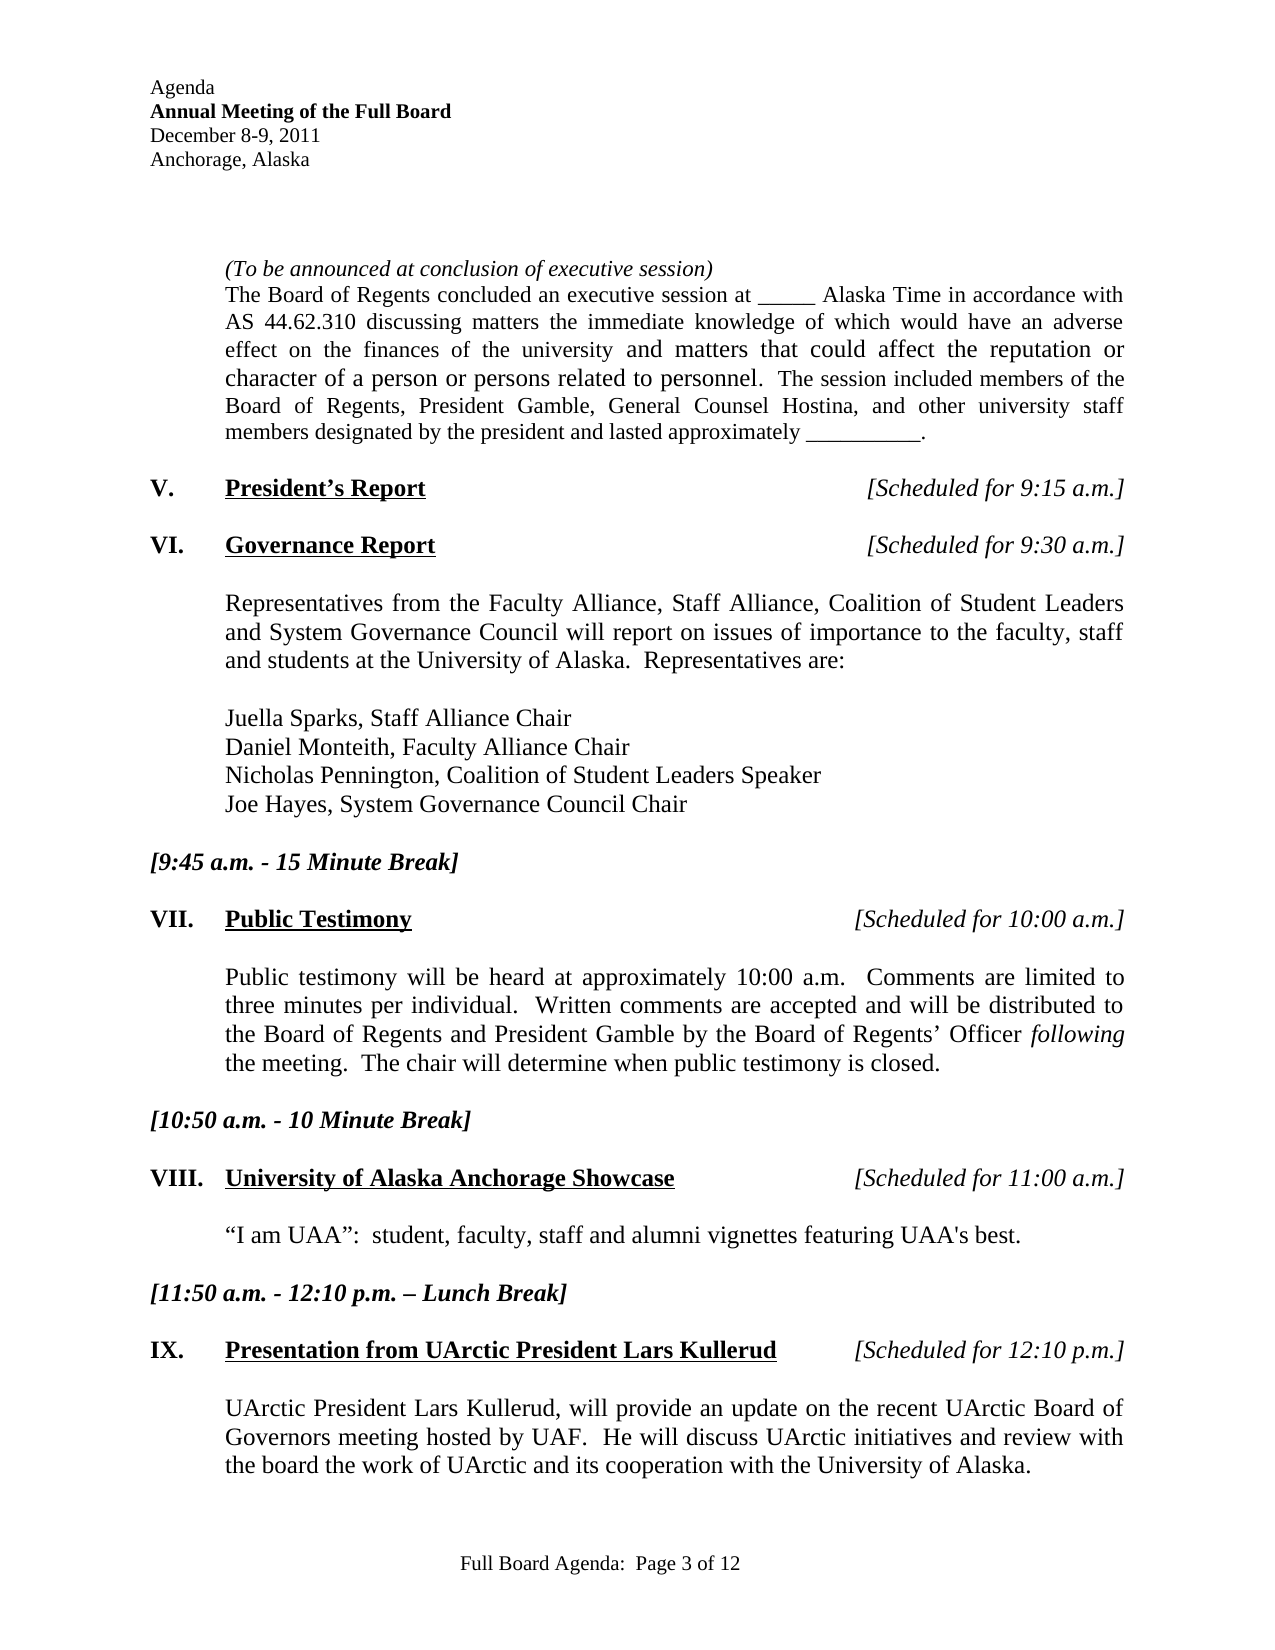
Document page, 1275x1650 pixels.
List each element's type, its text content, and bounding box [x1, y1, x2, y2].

text Daniel Monteith, Faculty Alliance Chair [150, 732, 1125, 761]
text UArctic President Lars Kullerud, will provide an update on the recent UArctic Board of Governors meeting hosted by UAF. He will discuss UArctic initiatives and review with the board the work of UArctic and its cooperation with the University of Alaska. [225, 1393, 1125, 1479]
text Nicholas Pennington, Coalition of Student Leaders Speaker [150, 761, 1125, 789]
text “I am UAA”: student, faculty, staff and alumni vignettes featuring UAA's best. [225, 1221, 1125, 1249]
text IX. Presentation from UArctic President Lars Kullerud [Scheduled for 12:10 p.m.] [150, 1336, 1125, 1364]
text VII. Public Testimony [Scheduled for 10:00 a.m.] [150, 904, 1125, 933]
text [11:50 a.m. - 12:10 p.m. – Lunch Break] [150, 1278, 1125, 1307]
text Representatives from the Faculty Alliance, Staff Alliance, Coalition of Student Leaders and System Governance Council will report on issues of importance to the faculty, staff and students at the University of Alaska. Representatives are: [150, 588, 1125, 674]
text Joe Hayes, System Governance Council Chair [150, 789, 1125, 818]
text VI. Governance Report [Scheduled for 9:30 a.m.] [150, 531, 1125, 559]
text The Board of Regents concluded an executive session at _____ Alaska Time in accordance with AS 44.62.310 discussing matters the immediate knowledge of which would have an adverse effect on the finances of the university and matters that could affect the reputation or character of a person or persons related to personnel. The session included members of the Board of Regents, President Gamble, General Counsel Hostina, and other university staff members designated by the president and lasted approximately __________. [225, 281, 1125, 444]
text (To be announced at conclusion of executive session) [225, 255, 1125, 281]
text VIII. University of Alaska Anchorage Showcase [Scheduled for 11:00 a.m.] [150, 1163, 1125, 1192]
text Public testimony will be heard at approximately 10:00 a.m. Comments are limited to three minutes per individual. Written comments are accepted and will be distributed to the Board of Regents and President Gamble by the Board of Regents’ Officer following the meeting. The chair will determine when public testimony is closed. [150, 962, 1125, 1077]
text V. President’s Report [Scheduled for 9:15 a.m.] [150, 473, 1125, 502]
text Juella Sparks, Staff Alliance Chair [150, 703, 1125, 732]
text [9:45 a.m. - 15 Minute Break] [150, 847, 1125, 876]
text [10:50 a.m. - 10 Minute Break] [150, 1106, 1125, 1134]
